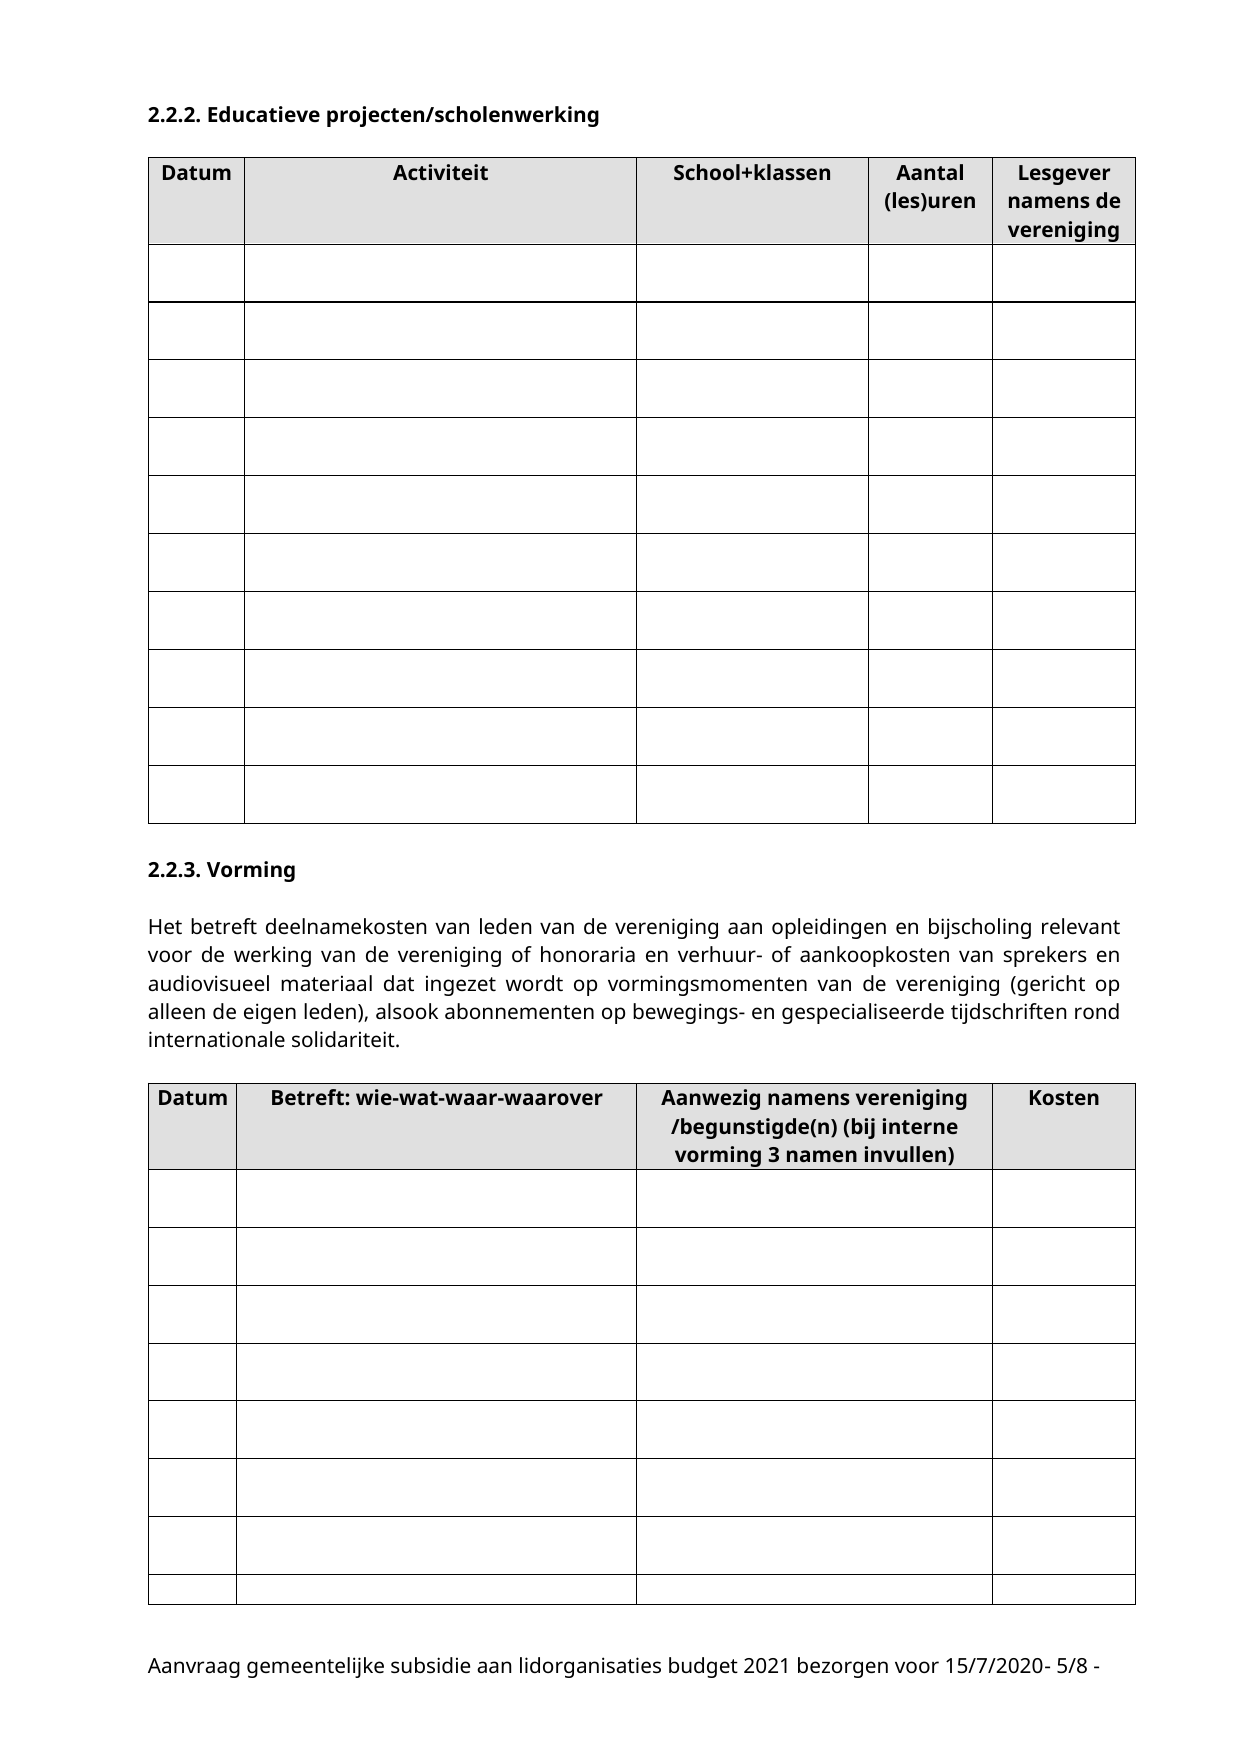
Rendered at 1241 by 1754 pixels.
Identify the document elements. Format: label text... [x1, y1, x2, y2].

table_cell [149, 1517, 236, 1574]
table_cell [245, 650, 636, 707]
text Het betreft deelnamekosten van leden van de vereniging aan opleidingen en bijscholing relevant voor de werking van de vereniging of honoraria en verhuur- of aankoopkosten van sprekers en audiovisueel materiaal dat ingezet wordt op vormingsmomenten van de vereniging (gericht op alleen de eigen leden), alsook abonnementen op bewegings- en gespecialiseerde tijdschriften rond internationale solidariteit. [148, 912, 1122, 1054]
table_cell [245, 303, 636, 359]
table_cell [637, 1228, 992, 1284]
table_cell [993, 534, 1135, 591]
table_cell [869, 534, 992, 591]
table_cell [869, 245, 992, 301]
table_cell [149, 592, 244, 649]
table_cell [993, 1517, 1135, 1574]
table_cell [993, 650, 1135, 707]
table_header Datum [149, 158, 244, 243]
table_cell [869, 650, 992, 707]
table_cell [637, 418, 868, 475]
table_cell [637, 245, 868, 301]
table_cell [637, 1344, 992, 1400]
table_cell [245, 534, 636, 591]
table_cell [869, 303, 992, 359]
table_cell [993, 476, 1135, 533]
table_cell [237, 1286, 636, 1342]
table_cell [149, 534, 244, 591]
table_cell [149, 1401, 236, 1458]
text 2.2.3. Vorming [148, 855, 1122, 883]
table_cell [149, 476, 244, 533]
table_cell [993, 1401, 1135, 1458]
table_cell [637, 1401, 992, 1458]
table_cell [993, 1575, 1135, 1604]
table_cell [869, 708, 992, 765]
table_cell [637, 1517, 992, 1574]
table_cell [637, 1170, 992, 1227]
table_cell [993, 1344, 1135, 1400]
table_cell [993, 1286, 1135, 1342]
table_cell [993, 592, 1135, 649]
table_cell [245, 592, 636, 649]
table_cell [993, 360, 1135, 417]
table_cell [869, 360, 992, 417]
table_cell [993, 708, 1135, 765]
table_cell [237, 1575, 636, 1604]
table_cell [637, 1286, 992, 1342]
table_cell [993, 418, 1135, 475]
table_cell [637, 708, 868, 765]
table_cell [245, 476, 636, 533]
table_cell [149, 708, 244, 765]
table_cell [637, 476, 868, 533]
table_header Betreft: wie-wat-waar-waarover [237, 1084, 636, 1169]
table_cell [993, 1459, 1135, 1516]
table_header School+klassen [637, 158, 868, 243]
table_header Aanwezig namens vereniging /begunstigde(n) (bij interne vorming 3 namen invullen) [637, 1084, 992, 1169]
table_cell [637, 592, 868, 649]
table_cell [149, 1575, 236, 1604]
table_cell [237, 1228, 636, 1284]
text 2.2.2. Educatieve projecten/scholenwerking [148, 100, 1122, 129]
table_cell [245, 766, 636, 823]
table_cell [149, 1228, 236, 1284]
table_cell [149, 245, 244, 301]
table_header Kosten [993, 1084, 1135, 1169]
table_cell [993, 245, 1135, 301]
table_cell [637, 1459, 992, 1516]
table_cell [245, 360, 636, 417]
table_header Activiteit [245, 158, 636, 243]
table_cell [149, 418, 244, 475]
table_cell [637, 1575, 992, 1604]
table_header Lesgever namens de vereniging [993, 158, 1135, 243]
table_cell [237, 1401, 636, 1458]
table_cell [237, 1459, 636, 1516]
table_cell [237, 1170, 636, 1227]
table_cell [237, 1344, 636, 1400]
table_cell [869, 476, 992, 533]
table_cell [993, 1170, 1135, 1227]
table_cell [245, 418, 636, 475]
table_cell [637, 766, 868, 823]
table_cell [149, 1286, 236, 1342]
table_cell [245, 708, 636, 765]
table_cell [149, 1344, 236, 1400]
table_cell [637, 303, 868, 359]
table_cell [993, 303, 1135, 359]
table_cell [245, 245, 636, 301]
table_cell [993, 766, 1135, 823]
table_header Datum [149, 1084, 236, 1169]
table_cell [149, 360, 244, 417]
table_header Aantal (les)uren [869, 158, 992, 243]
table_cell [237, 1517, 636, 1574]
table_cell [149, 650, 244, 707]
table_cell [869, 766, 992, 823]
table_cell [149, 1459, 236, 1516]
table_cell [637, 360, 868, 417]
table_cell [149, 1170, 236, 1227]
table_cell [149, 766, 244, 823]
table_cell [869, 592, 992, 649]
table_cell [993, 1228, 1135, 1284]
table_cell [149, 303, 244, 359]
table_cell [637, 650, 868, 707]
table_cell [869, 418, 992, 475]
table_cell [637, 534, 868, 591]
